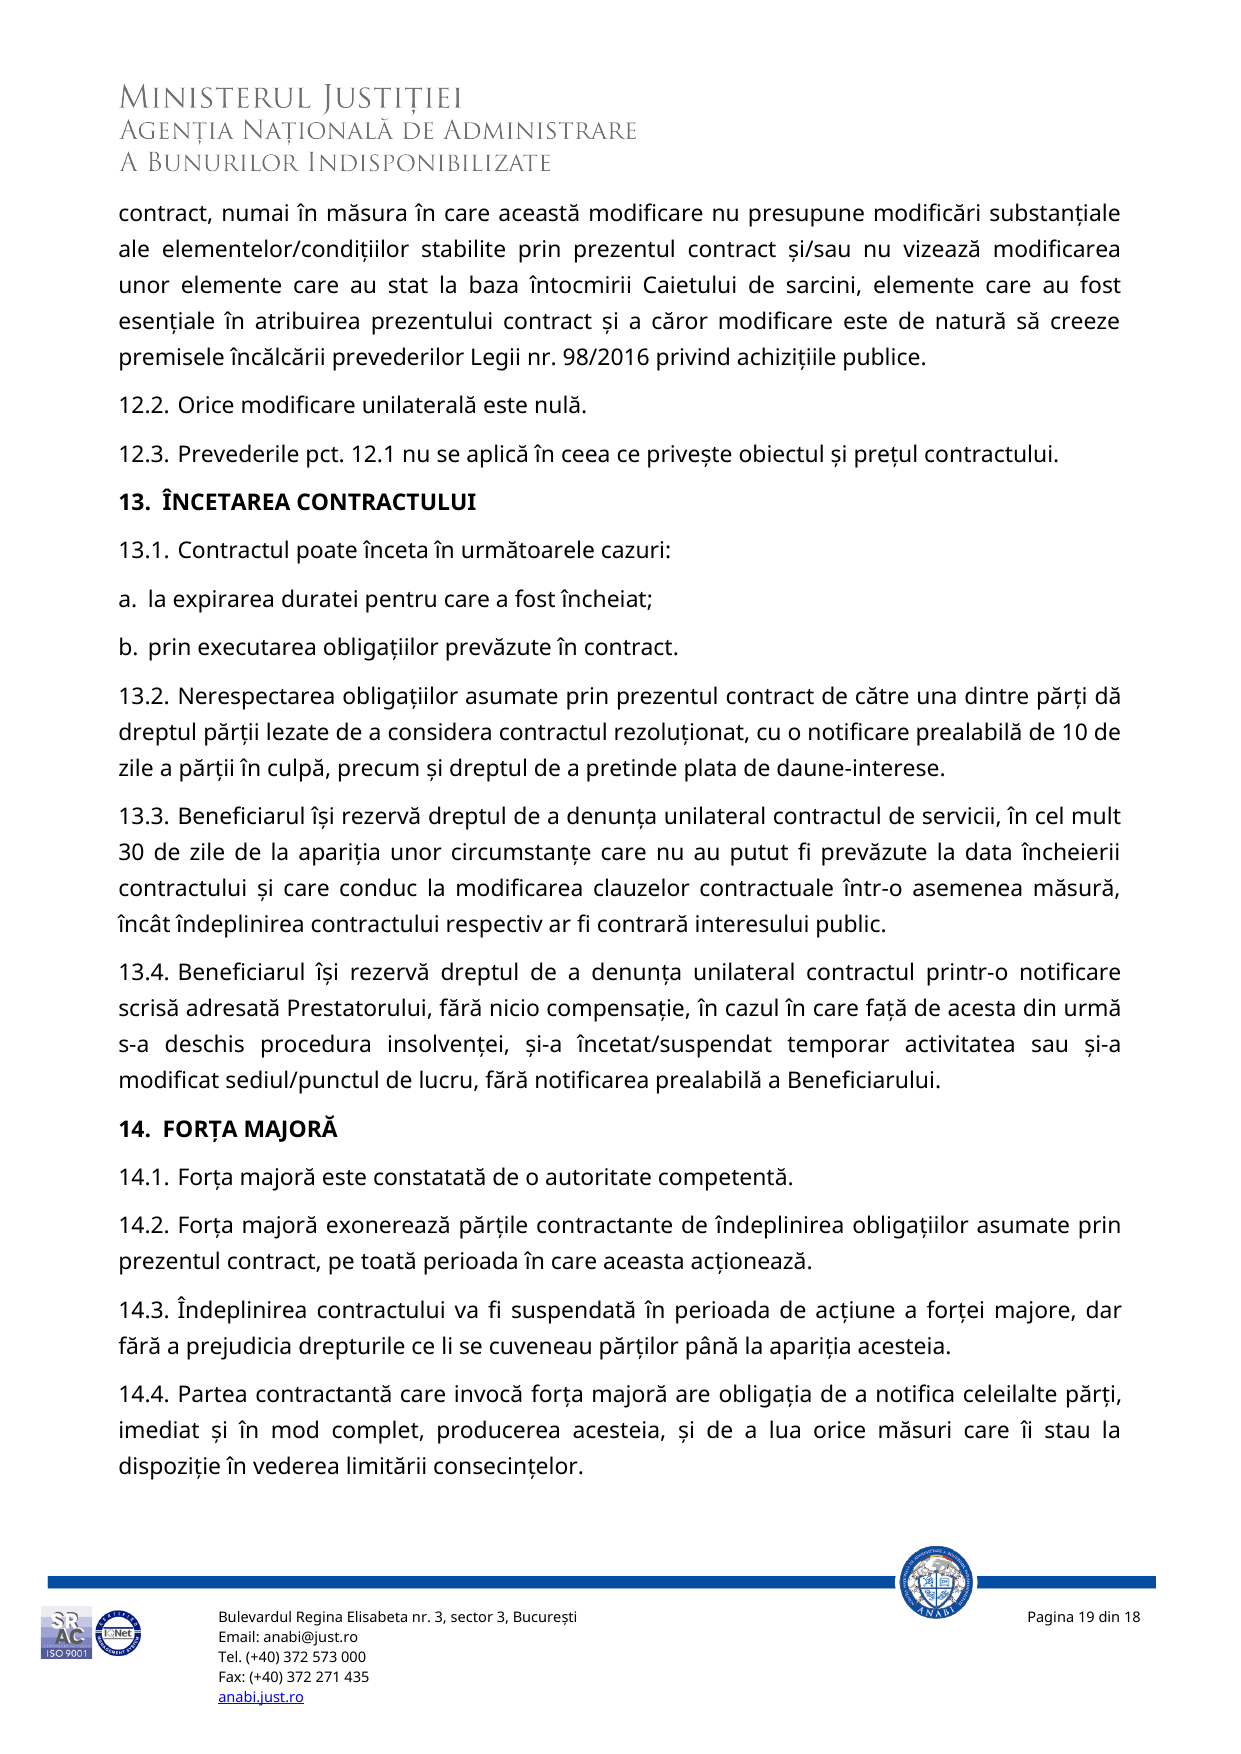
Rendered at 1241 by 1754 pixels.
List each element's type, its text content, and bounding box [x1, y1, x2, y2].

list Orice modificare unilaterală este nulă. [118, 389, 1122, 420]
list la expirarea duratei pentru care a fost încheiat; [118, 583, 1122, 614]
picture [118, 84, 637, 172]
list Beneficiarul îşi rezervă dreptul de a denunţa unilateral contractul de servicii, în cel mult 30 de zile de la apariţia unor circumstanţe care nu au putut fi prevăzute la data încheierii contractului şi care conduc la modificarea clauzelor contractuale într-o asemenea măsură, încât îndeplinirea contractului respectiv ar fi contrară interesului public. [118, 800, 1122, 939]
list ÎNCETAREA CONTRACTULUI [118, 486, 1122, 517]
list FORŢA MAJORĂ [118, 1112, 1122, 1144]
list Nerespectarea obligațiilor asumate prin prezentul contract de către una dintre părţi dă dreptul părţii lezate de a considera contractul rezoluționat, cu o notificare prealabilă de 10 de zile a părții în culpă, precum şi dreptul de a pretinde plata de daune-interese. [118, 680, 1122, 783]
list prin executarea obligațiilor prevăzute în contract. [118, 631, 1122, 662]
picture [40, 1540, 1157, 1659]
list Beneficiarul îşi rezervă dreptul de a denunţa unilateral contractul printr-o notificare scrisă adresată Prestatorului, fără nicio compensație, în cazul în care față de acesta din urmă s-a deschis procedura insolvenței, și-a încetat/suspendat temporar activitatea sau și-a modificat sediul/punctul de lucru, fără notificarea prealabilă a Beneficiarului. [118, 956, 1122, 1095]
list Forța majoră este constatată de o autoritate competentă. [118, 1161, 1122, 1192]
list Îndeplinirea contractului va fi suspendată în perioada de acţiune a forţei majore, dar fără a prejudicia drepturile ce li se cuveneau părţilor până la apariţia acesteia. [118, 1294, 1122, 1361]
list Prevederile pct. 12.1 nu se aplică în ceea ce privește obiectul și prețul contractului. [118, 437, 1122, 469]
list Contractul poate înceta în următoarele cazuri: [118, 534, 1122, 566]
list Forţa majoră exonerează părţile contractante de îndeplinirea obligaţiilor asumate prin prezentul contract, pe toată perioada în care aceasta acţionează. [118, 1209, 1122, 1277]
list Partea contractantă care invocă forţa majoră are obligaţia de a notifica celeilalte părţi, imediat şi în mod complet, producerea acesteia, şi de a lua orice măsuri care îi stau la dispoziţie în vederea limitării consecinţelor. [118, 1378, 1122, 1481]
